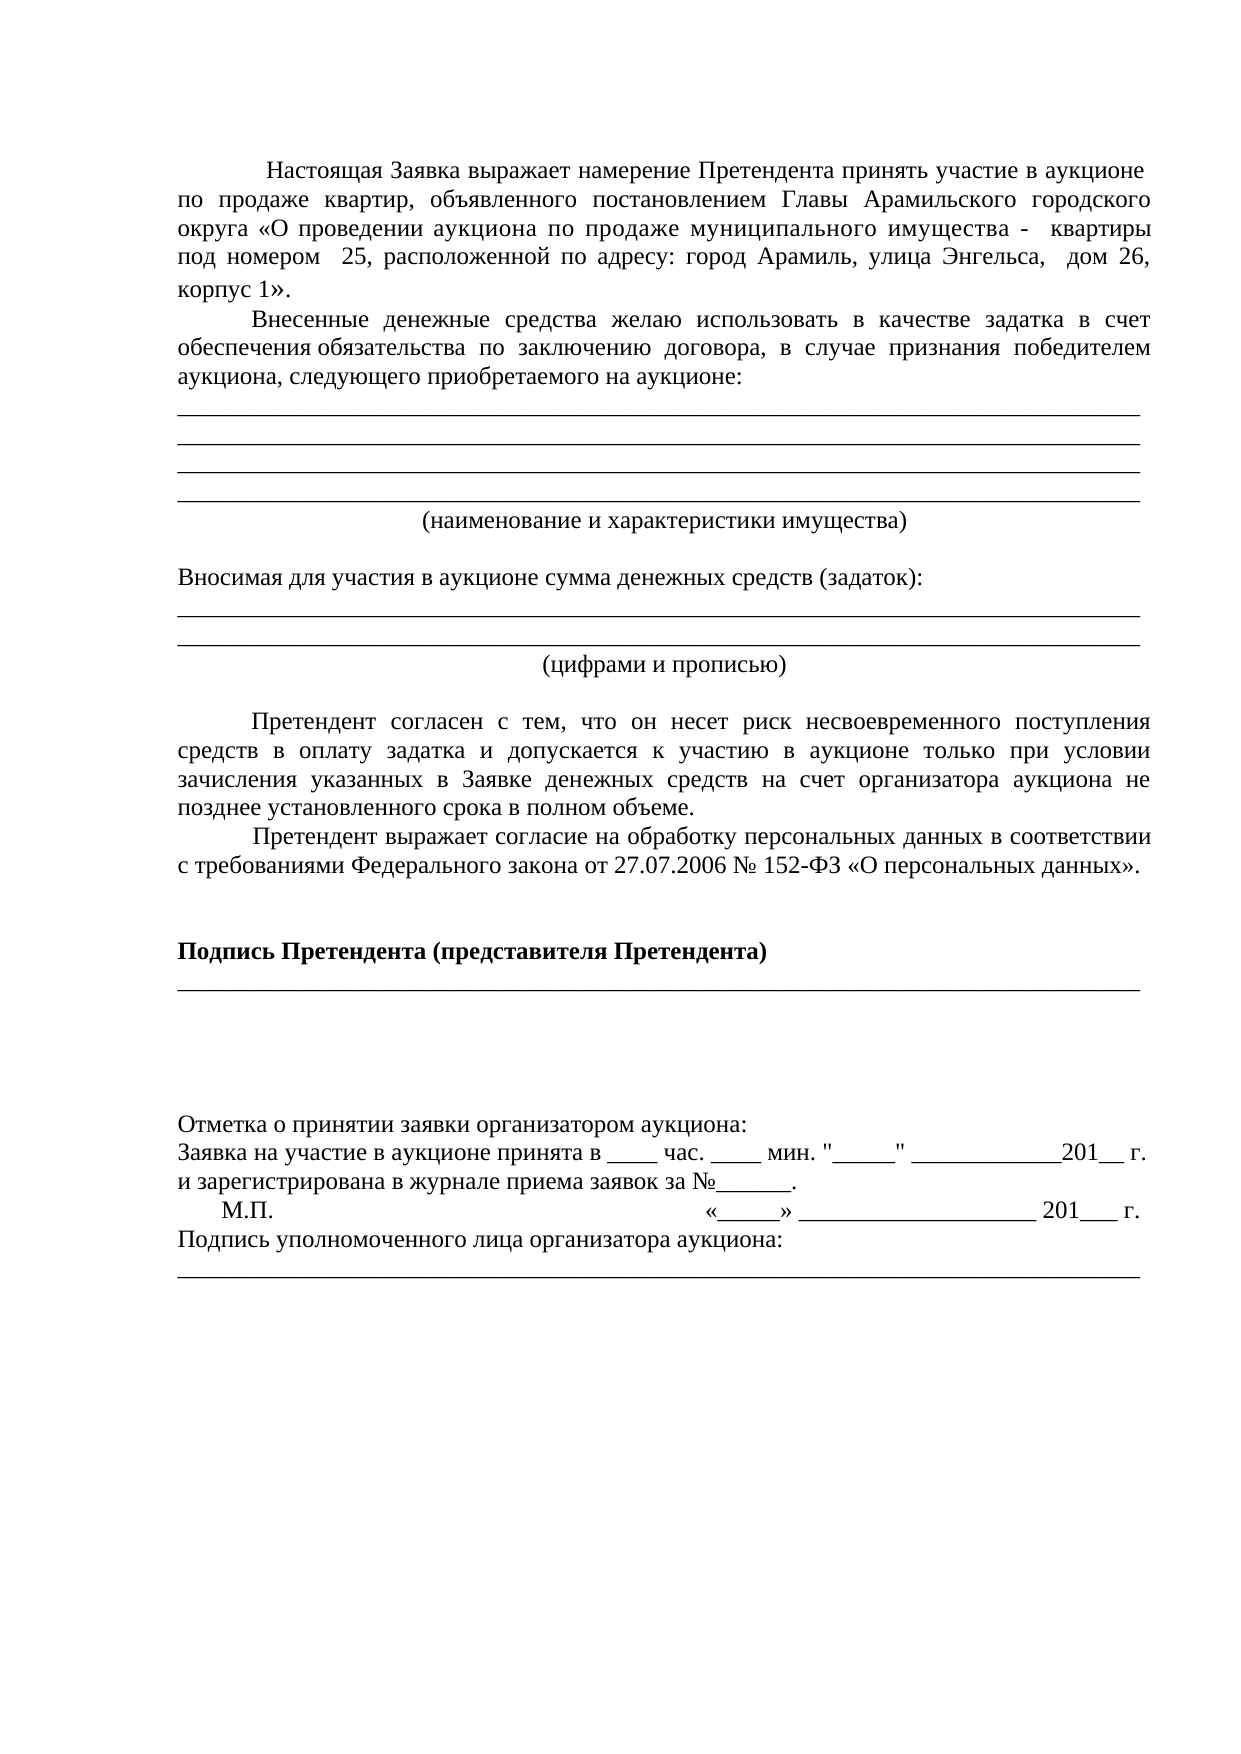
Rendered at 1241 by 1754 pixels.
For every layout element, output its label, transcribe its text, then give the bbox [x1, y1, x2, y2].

text Претендент выражает согласие на обработку персональных данных в соответствии с требованиями Федерального закона от 27.07.2006 № 152-ФЗ «О персональных данных». [177, 821, 1152, 879]
text М.П. «_____» ___________________ 201___ г. [177, 1195, 1152, 1224]
text _____________________________________________________________________________ [177, 965, 1152, 994]
text (цифрами и прописью) [177, 649, 1152, 677]
text (наименование и характеристики имущества) [177, 505, 1152, 534]
text _____________________________________________________________________________ [177, 419, 1152, 447]
text _____________________________________________________________________________ [177, 447, 1152, 476]
text Отметка о принятии заявки организатором аукциона: [177, 1109, 1152, 1137]
text Подпись уполномоченного лица организатора аукциона: [177, 1224, 1152, 1252]
text Настоящая Заявка выражает намерение Претендента принять участие в аукционе по продаже квартир, объявленного постановлением Главы Арамильского городского округа «О проведении аукциона по продаже муниципального имущества - квартиры под номером 25, расположенной по адресу: город Арамиль, улица Энгельса, дом 26, корпус 1». [177, 155, 1152, 304]
text Претендент согласен с тем, что он несет риск несвоевременного поступления средств в оплату задатка и допускается к участию в аукционе только при условии зачисления указанных в Заявке денежных средств на счет организатора аукциона не позднее установленного срока в полном объеме. [177, 706, 1152, 821]
text Заявка на участие в аукционе принята в ____ час. ____ мин. "_____" ____________201__ г. [177, 1137, 1152, 1166]
text Внесенные денежные средства желаю использовать в качестве задатка в счет обеспечения обязательства по заключению договора, в случае признания победителем аукциона, следующего приобретаемого на аукционе: [177, 304, 1152, 390]
text _____________________________________________________________________________ [177, 591, 1152, 620]
text _____________________________________________________________________________ [177, 1252, 1152, 1281]
text _____________________________________________________________________________ [177, 620, 1152, 649]
text Подпись Претендента (представителя Претендента) [177, 936, 1152, 965]
text _____________________________________________________________________________ [177, 390, 1152, 419]
text Вносимая для участия в аукционе сумма денежных средств (задаток): [177, 562, 1152, 591]
text и зарегистрирована в журнале приема заявок за №______. [177, 1166, 1152, 1195]
text _____________________________________________________________________________ [177, 476, 1152, 505]
